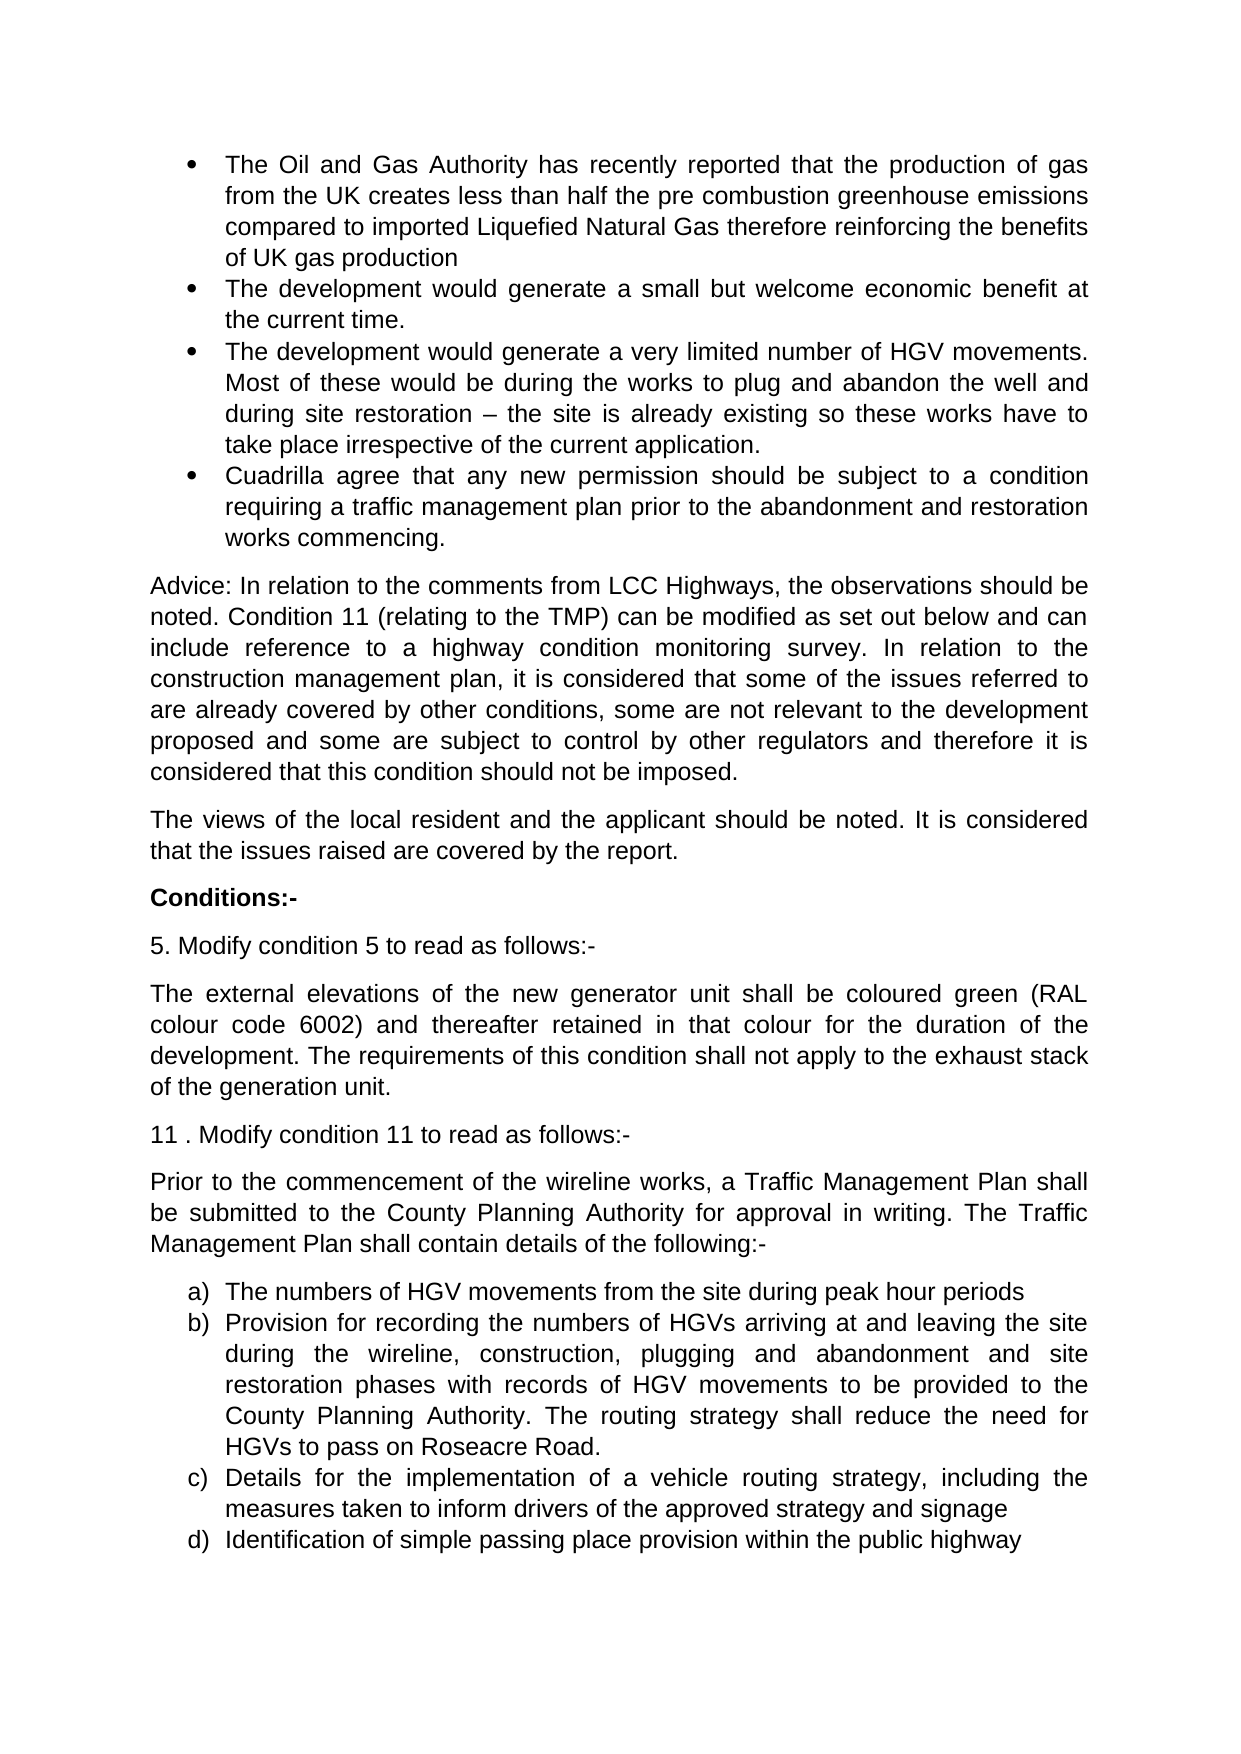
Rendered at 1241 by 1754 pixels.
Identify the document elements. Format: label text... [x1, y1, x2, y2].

list The Oil and Gas Authority has recently reported that the production of gas from the UK creates less than half the pre combustion greenhouse emissions compared to imported Liquefied Natural Gas therefore reinforcing the benefits of UK gas production [187, 150, 1090, 272]
list Provision for recording the numbers of HGVs arriving at and leaving the site during the wireline, construction, plugging and abandonment and site restoration phases with records of HGV movements to be provided to the County Planning Authority. The routing strategy shall reduce the need for HGVs to pass on Roseacre Road. [187, 1308, 1090, 1461]
text 11 . Modify condition 11 to read as follows:- [150, 1119, 1090, 1148]
list The numbers of HGV movements from the site during peak hour periods [187, 1277, 1090, 1306]
text The external elevations of the new generator unit shall be coloured green (RAL colour code 6002) and thereafter retained in that colour for the duration of the development. The requirements of this condition shall not apply to the exhaust stack of the generation unit. [150, 979, 1090, 1101]
text The views of the local resident and the applicant should be noted. It is considered that the issues raised are covered by the report. [150, 804, 1090, 864]
list The development would generate a small but welcome economic benefit at the current time. [187, 274, 1090, 334]
list Identification of simple passing place provision within the public highway [187, 1525, 1090, 1554]
text Advice: In relation to the comments from LCC Highways, the observations should be noted. Condition 11 (relating to the TMP) can be modified as set out below and can include reference to a highway condition monitoring survey. In relation to the construction management plan, it is considered that some of the issues referred to are already covered by other conditions, some are not relevant to the development proposed and some are subject to control by other regulators and therefore it is considered that this condition should not be imposed. [150, 571, 1090, 786]
text Prior to the commencement of the wireline works, a Traffic Management Plan shall be submitted to the County Planning Authority for approval in writing. The Traffic Management Plan shall contain details of the following:- [150, 1167, 1090, 1258]
list Cuadrilla agree that any new permission should be subject to a condition requiring a traffic management plan prior to the abandonment and restoration works commencing. [187, 461, 1090, 552]
text 5. Modify condition 5 to read as follows:- [150, 931, 1090, 960]
list The development would generate a very limited number of HGV movements. Most of these would be during the works to plug and abandon the well and during site restoration – the site is already existing so these works have to take place irrespective of the current application. [187, 336, 1090, 458]
text Conditions:- [150, 883, 1090, 912]
list Details for the implementation of a vehicle routing strategy, including the measures taken to inform drivers of the approved strategy and signage [187, 1463, 1090, 1523]
